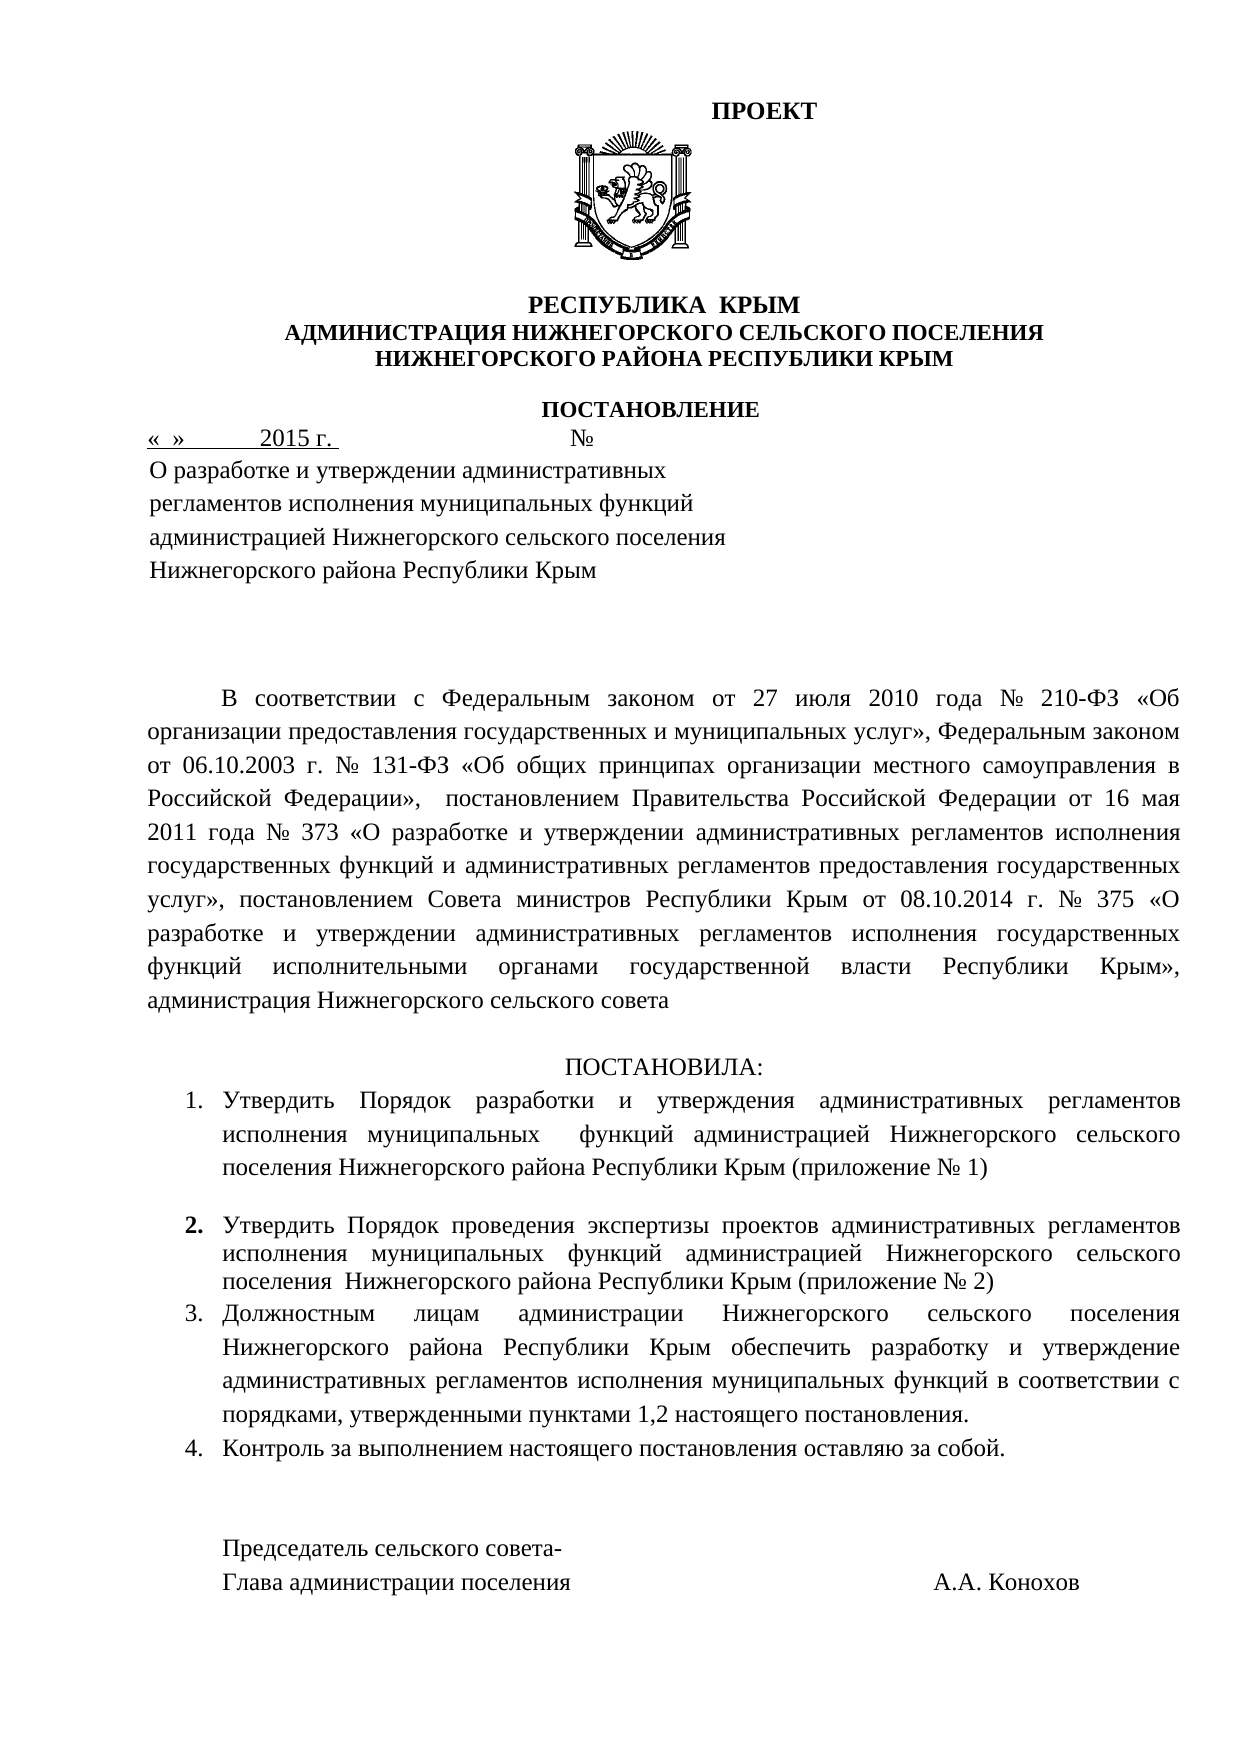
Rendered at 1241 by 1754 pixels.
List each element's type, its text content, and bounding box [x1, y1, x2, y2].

list Должностным лицам администрации Нижнегорского сельского поселения Нижнегорского района Республики Крым обеспечить разработку и утверждение административных регламентов исполнения муниципальных функций в соответствии с порядками, утвержденными пунктами 1,2 настоящего постановления. [184, 1295, 1181, 1429]
list Контроль за выполнением настоящего постановления оставляю за собой. [184, 1429, 1181, 1463]
text ПРОЕКТ [147, 93, 1181, 126]
text ПОСТАНОВИЛА: [147, 1048, 1181, 1082]
list Утвердить Порядок разработки и утверждения административных регламентов исполнения муниципальных функций администрацией Нижнегорского сельского поселения Нижнегорского района Республики Крым (приложение № 1) [184, 1082, 1181, 1183]
picture [571, 126, 694, 266]
list Утвердить Порядок проведения экспертизы проектов административных регламентов исполнения муниципальных функций администрацией Нижнегорского сельского поселения Нижнегорского района Республики Крым (приложение № 2) [184, 1211, 1181, 1295]
text НИЖНЕГОРСКОГО РАЙОНА РЕСПУБЛИКИ КРЫМ [147, 345, 1181, 372]
text О разработке и утверждении административных регламентов исполнения муниципальных функций администрацией Нижнегорского сельского поселения Нижнегорского района Республики Крым [149, 452, 769, 586]
text « » 2015 г. № [147, 423, 1181, 452]
text РЕСПУБЛИКА КРЫМ [147, 290, 1181, 319]
text В соответствии с Федеральным законом от 27 июля 2010 года № 210-ФЗ «Об организации предоставления государственных и муниципальных услуг», Федеральным законом от 06.10.2003 г. № 131-ФЗ «Об общих принципах организации местного самоуправления в Российской Федерации», постановлением Правительства Российской Федерации от 16 мая 2011 года № 373 «О разработке и утверждении административных регламентов исполнения государственных функций и административных регламентов предоставления государственных услуг», постановлением Совета министров Республики Крым от 08.10.2014 г. № 375 «О разработке и утверждении административных регламентов исполнения государственных функций исполнительными органами государственной власти Республики Крым», администрация Нижнегорского сельского совета [147, 679, 1181, 1015]
text Председатель сельского совета- [222, 1530, 1181, 1563]
subtitle ПОСТАНОВЛЕНИЕ [147, 396, 1181, 423]
text Глава администрации поселения А.А. Конохов [222, 1563, 1181, 1597]
subtitle АДМИНИСТРАЦИЯ НИЖНЕГОРСКОГО СЕЛЬСКОГО ПОСЕЛЕНИЯ [147, 319, 1181, 345]
